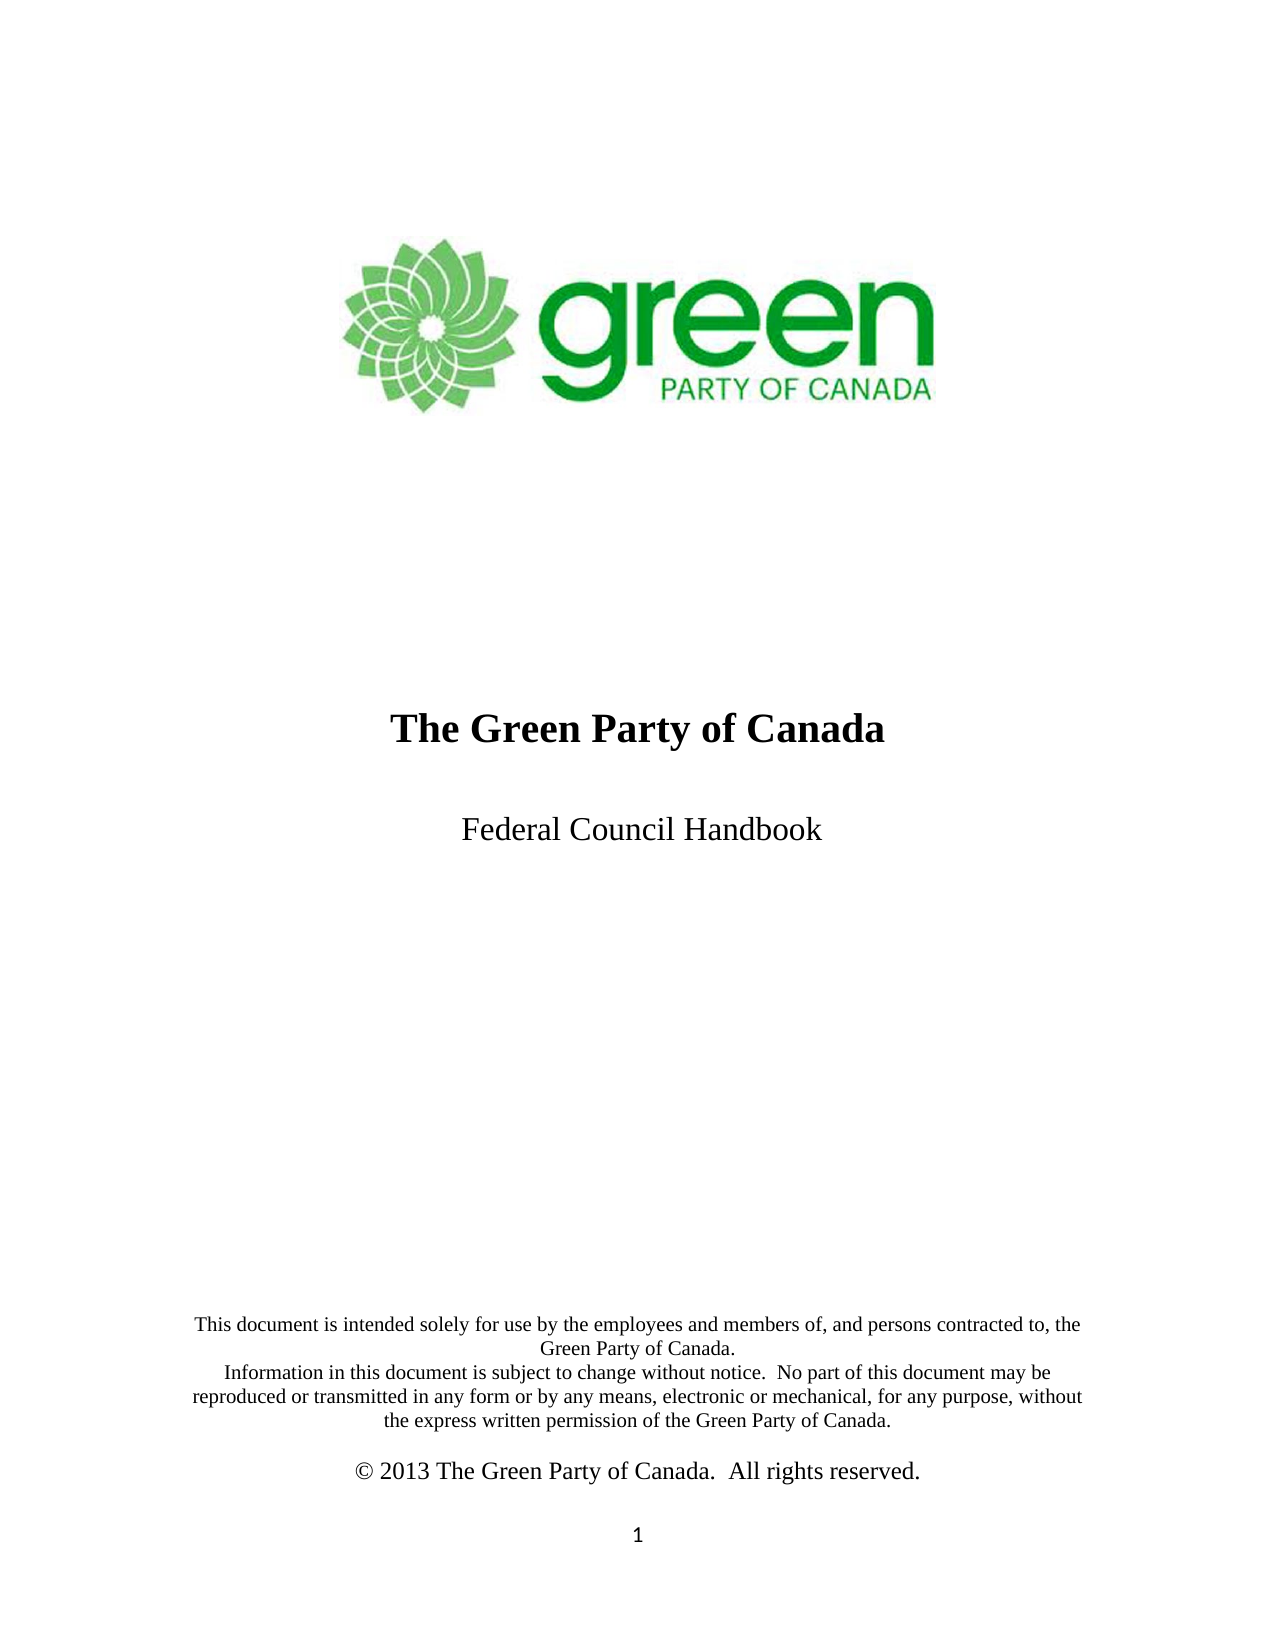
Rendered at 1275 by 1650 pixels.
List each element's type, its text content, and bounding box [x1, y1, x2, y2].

text The Green Party of Canada [187, 703, 1087, 751]
text This document is intended solely for use by the employees and members of, and persons contracted to, the Green Party of Canada. [187, 1312, 1087, 1360]
picture [339, 236, 936, 416]
text © 2013 The Green Party of Canada. All rights reserved. [187, 1456, 1087, 1485]
text Information in this document is subject to change without notice. No part of this document may be reproduced or transmitted in any form or by any means, electronic or mechanical, for any purpose, without the express written permission of the Green Party of Canada. [187, 1360, 1087, 1432]
text Federal Council Handbook [187, 809, 1087, 847]
